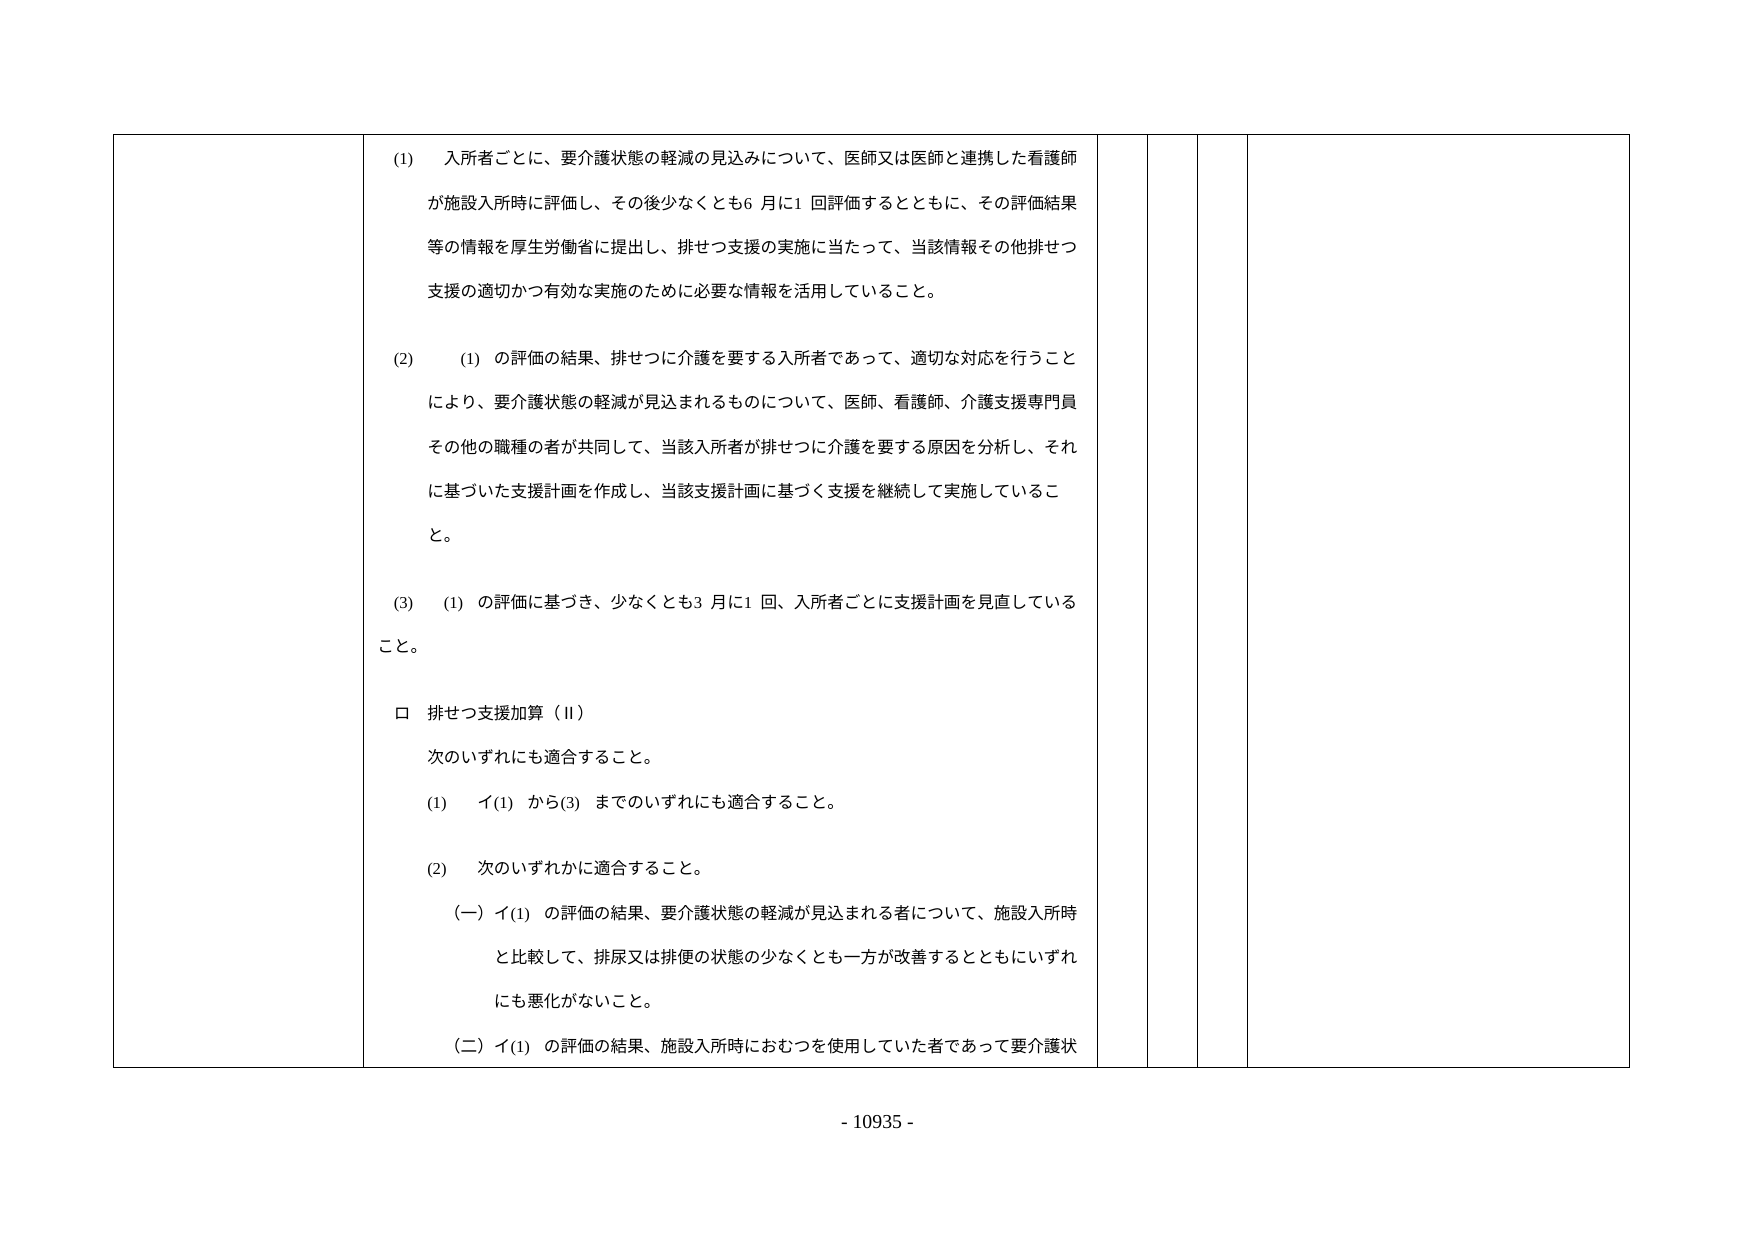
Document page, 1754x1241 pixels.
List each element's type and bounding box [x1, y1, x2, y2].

table_cell [1148, 135, 1197, 1067]
table_cell [364, 135, 1097, 1067]
table_cell [1198, 135, 1247, 1067]
table_cell [1098, 135, 1147, 1067]
table_cell [1248, 135, 1629, 1067]
table_cell [114, 135, 363, 1067]
